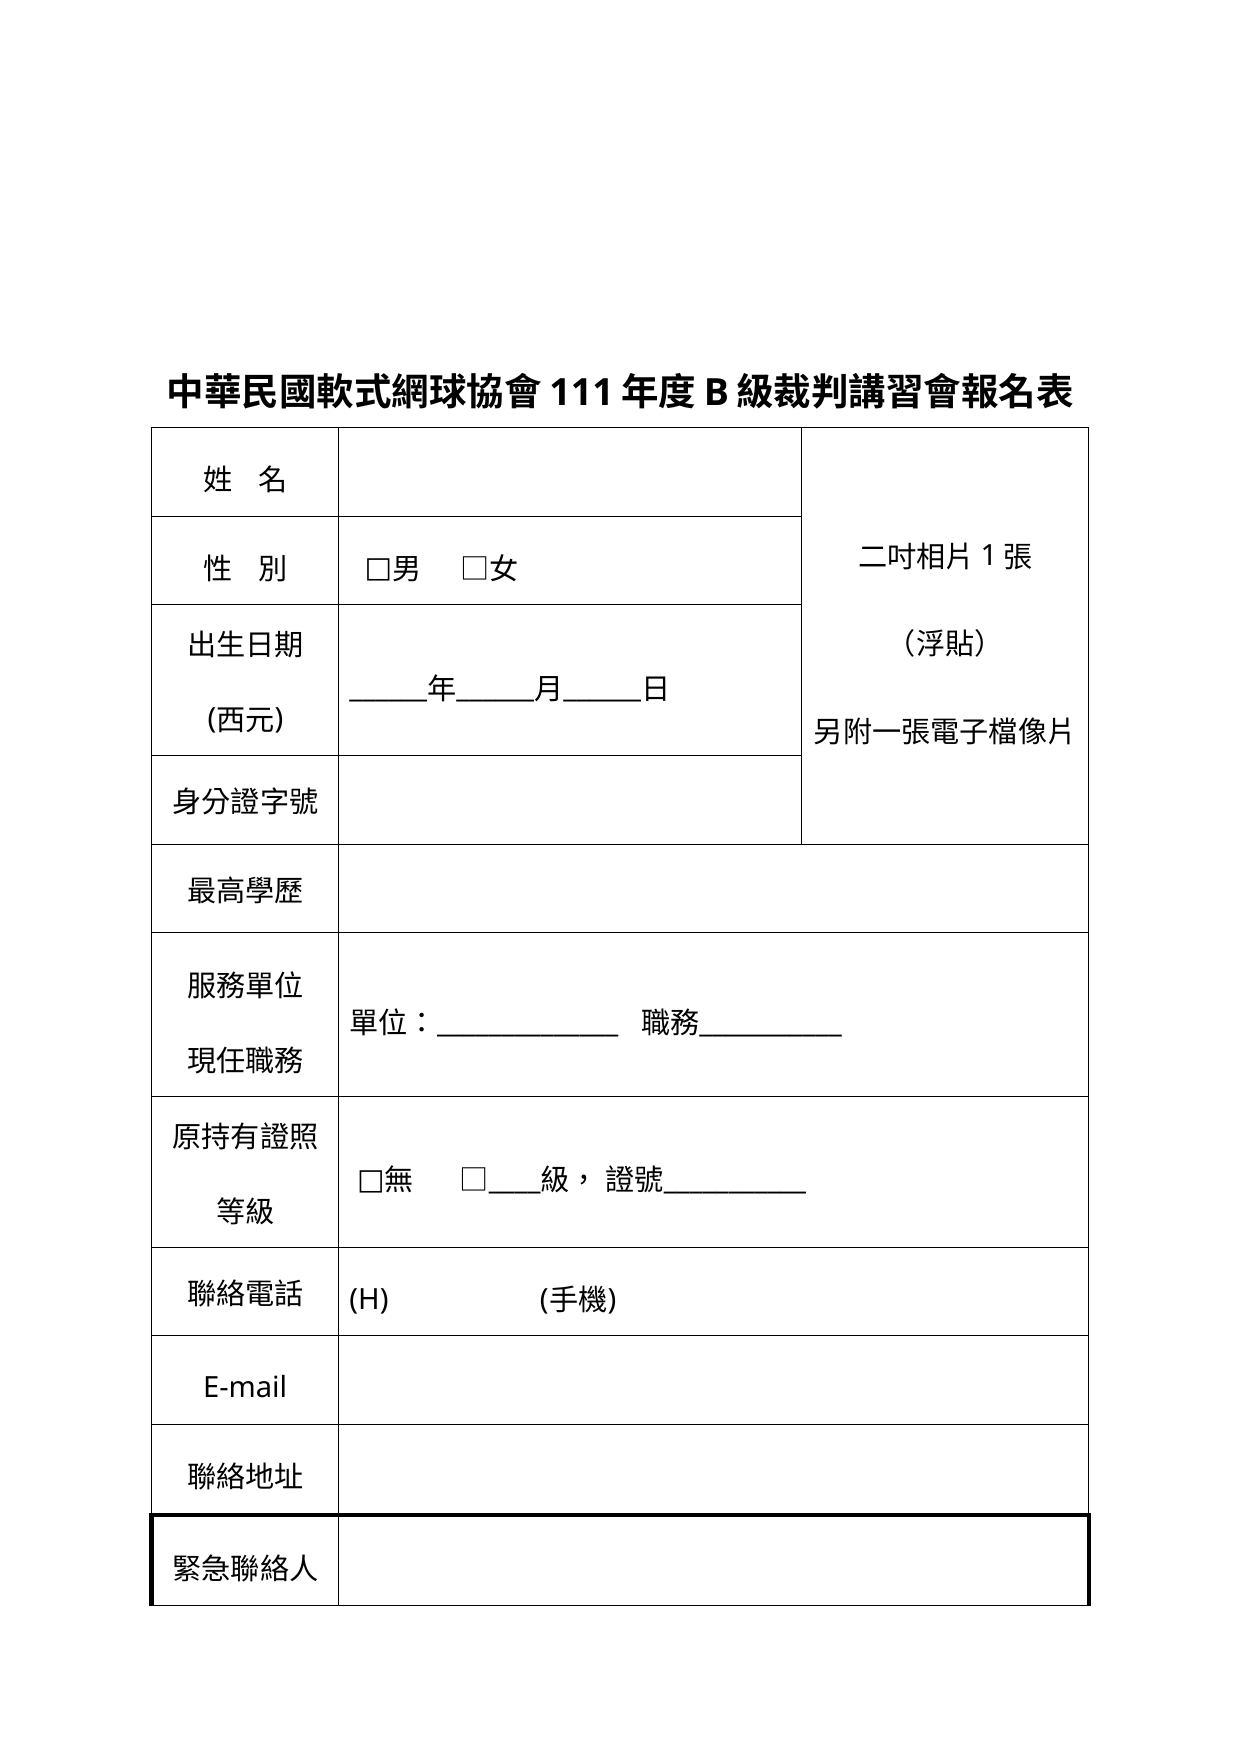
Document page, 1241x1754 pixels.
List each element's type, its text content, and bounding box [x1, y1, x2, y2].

table_cell [339, 1517, 1087, 1604]
table_cell 原持有證照 等級 [152, 1097, 338, 1247]
table_cell 單位：______________ 職務___________ [339, 933, 1088, 1096]
table_header 二吋相片1張 （浮貼） 另附一張電子檔像片 [802, 428, 1088, 844]
table_cell 聯絡地址 [152, 1425, 338, 1512]
table_cell □男 □女 [339, 517, 801, 604]
text 中華民國軟式網球協會111年度B級裁判講習會報名表 [75, 352, 1165, 427]
table_header 姓 名 [152, 428, 338, 516]
table_cell 最高學歷 [152, 845, 338, 932]
table_cell 身分證字號 [152, 756, 338, 844]
table_cell [339, 1336, 1088, 1424]
table_cell [339, 845, 1088, 932]
table_cell ______年______月______日 [339, 605, 801, 755]
table_cell (H) (手機) [339, 1248, 1088, 1335]
table_cell [339, 756, 801, 844]
table_cell 聯絡電話 [152, 1248, 338, 1335]
table_cell 出生日期 (西元) [152, 605, 338, 755]
table_cell 緊急聯絡人 [154, 1517, 338, 1604]
table_cell 服務單位 現任職務 [152, 933, 338, 1096]
table_cell 性 別 [152, 517, 338, 604]
table_cell [339, 1425, 1088, 1512]
table_cell E-mail [152, 1336, 338, 1424]
table_header [339, 428, 801, 516]
table_cell □無 □____級， 證號___________ [339, 1097, 1088, 1247]
